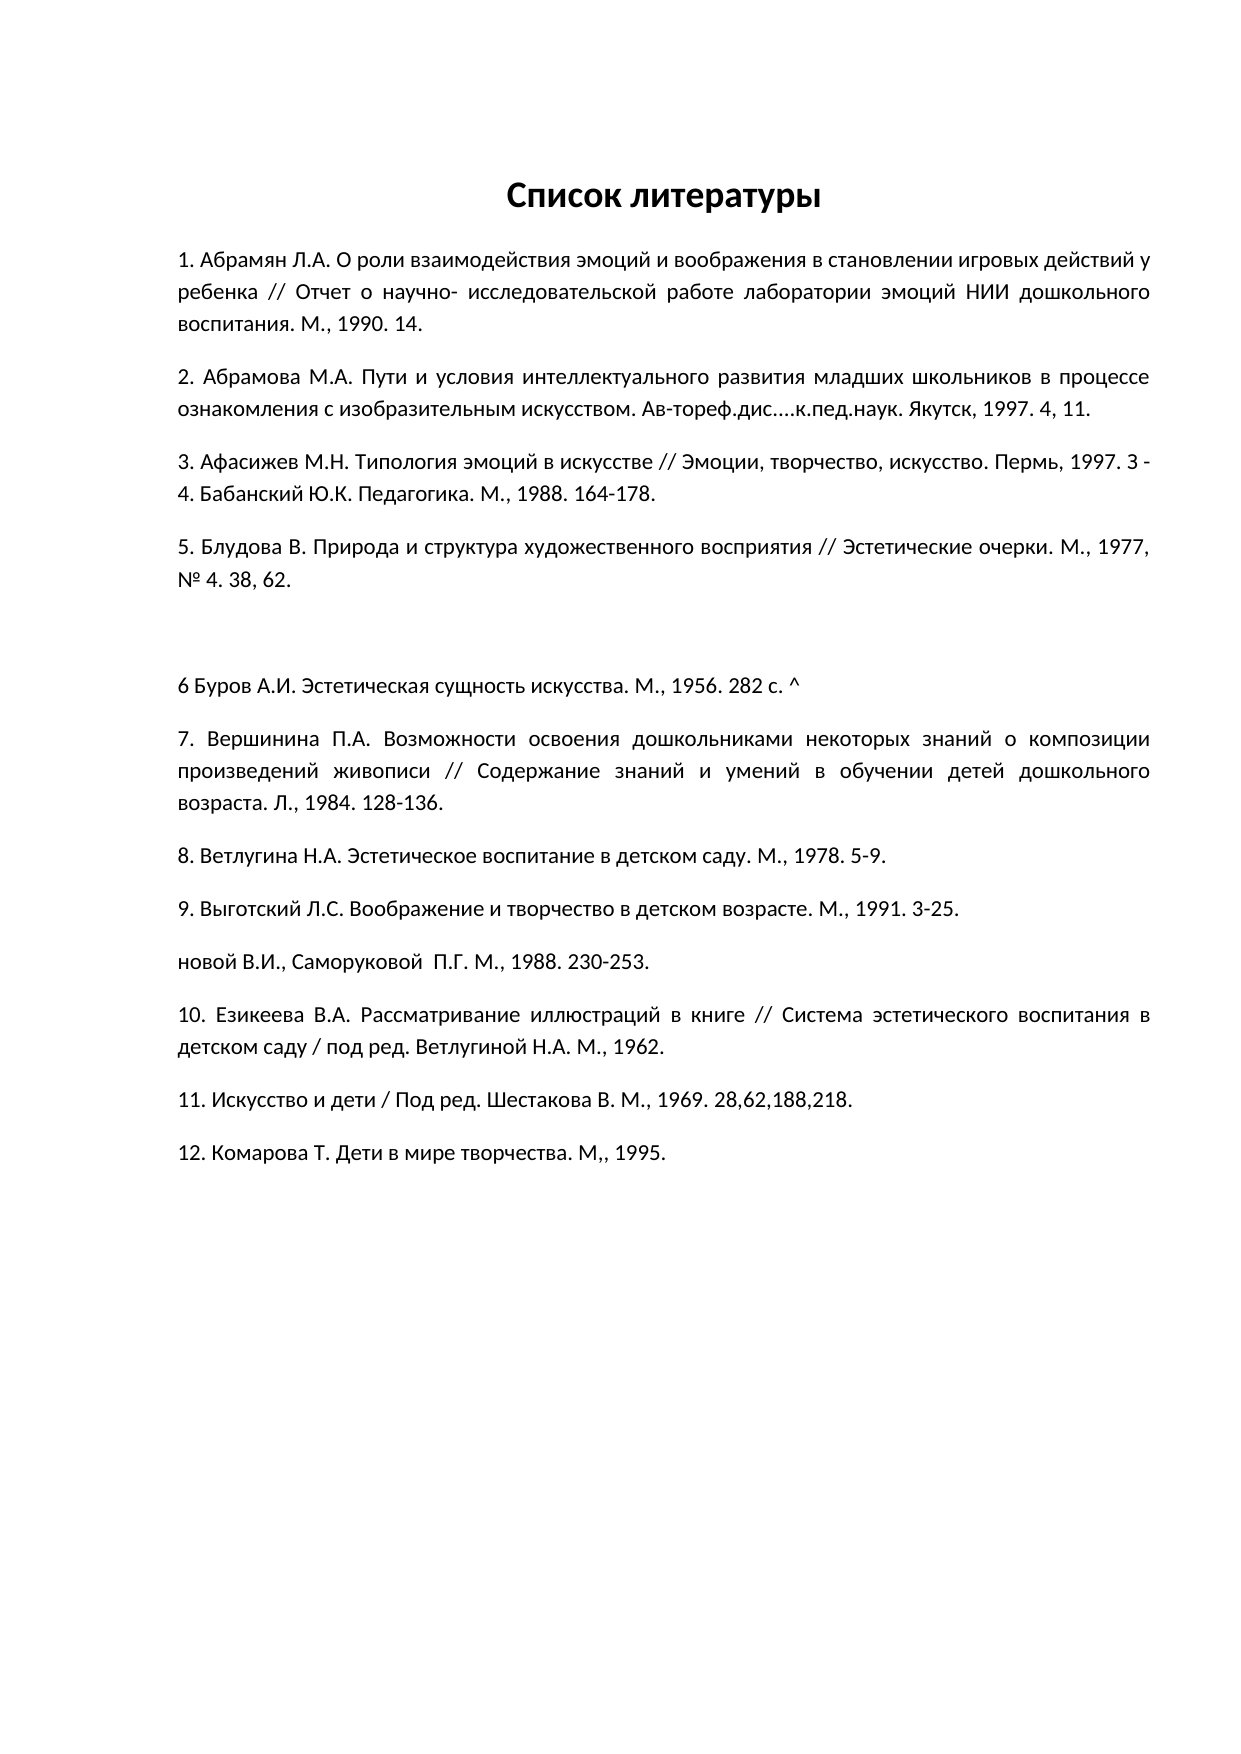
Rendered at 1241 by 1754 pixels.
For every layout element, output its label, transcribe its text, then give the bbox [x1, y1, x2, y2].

text новой В.И., Саморуковой П.Г. М., 1988. 230-253. [177, 947, 1152, 975]
text 3. Афасижев М.Н. Типология эмоций в искусстве // Эмоции, творчество, искусство. Пермь, 1997. З - 4. Бабанский Ю.К. Педагогика. М., 1988. 164-178. [177, 447, 1152, 507]
text 2. Абрамова М.А. Пути и условия интеллектуального развития младших школьников в процессе ознакомления с изобразительным искусством. Ав-тореф.дис....к.пед.наук. Якутск, 1997. 4, 11. [177, 362, 1152, 422]
text 5. Блудова В. Природа и структура художественного восприятия // Эстетические очерки. М., 1977, № 4. 38, 62. [177, 532, 1152, 593]
text 12. Комарова Т. Дети в мире творчества. М,, 1995. [177, 1138, 1152, 1166]
text 10. Езикеева В.А. Рассматривание иллюстраций в книге // Система эстетического воспитания в детском саду / под ред. Ветлугиной Н.А. М., 1962. [177, 1000, 1152, 1060]
text Список литературы [177, 171, 1152, 217]
text 8. Ветлугина Н.А. Эстетическое воспитание в детском саду. М., 1978. 5-9. [177, 841, 1152, 869]
text 9. Выготский Л.С. Воображение и творчество в детском возрасте. М., 1991. 3-25. [177, 894, 1152, 922]
text 11. Искусство и дети / Под ред. Шестакова В. М., 1969. 28,62,188,218. [177, 1085, 1152, 1113]
text 6 Буров А.И. Эстетическая сущность искусства. М., 1956. 282 с. ^ [177, 671, 1152, 699]
text 7. Вершинина П.А. Возможности освоения дошкольниками некоторых знаний о композиции произведений живописи // Содержание знаний и умений в обучении детей дошкольного возраста. Л., 1984. 128-136. [177, 724, 1152, 816]
text 1. Абрамян Л.А. О роли взаимодействия эмоций и воображения в становлении игровых действий у ребенка // Отчет о научно- исследовательской работе лаборатории эмоций НИИ дошкольного воспитания. М., 1990. 14. [177, 245, 1152, 337]
